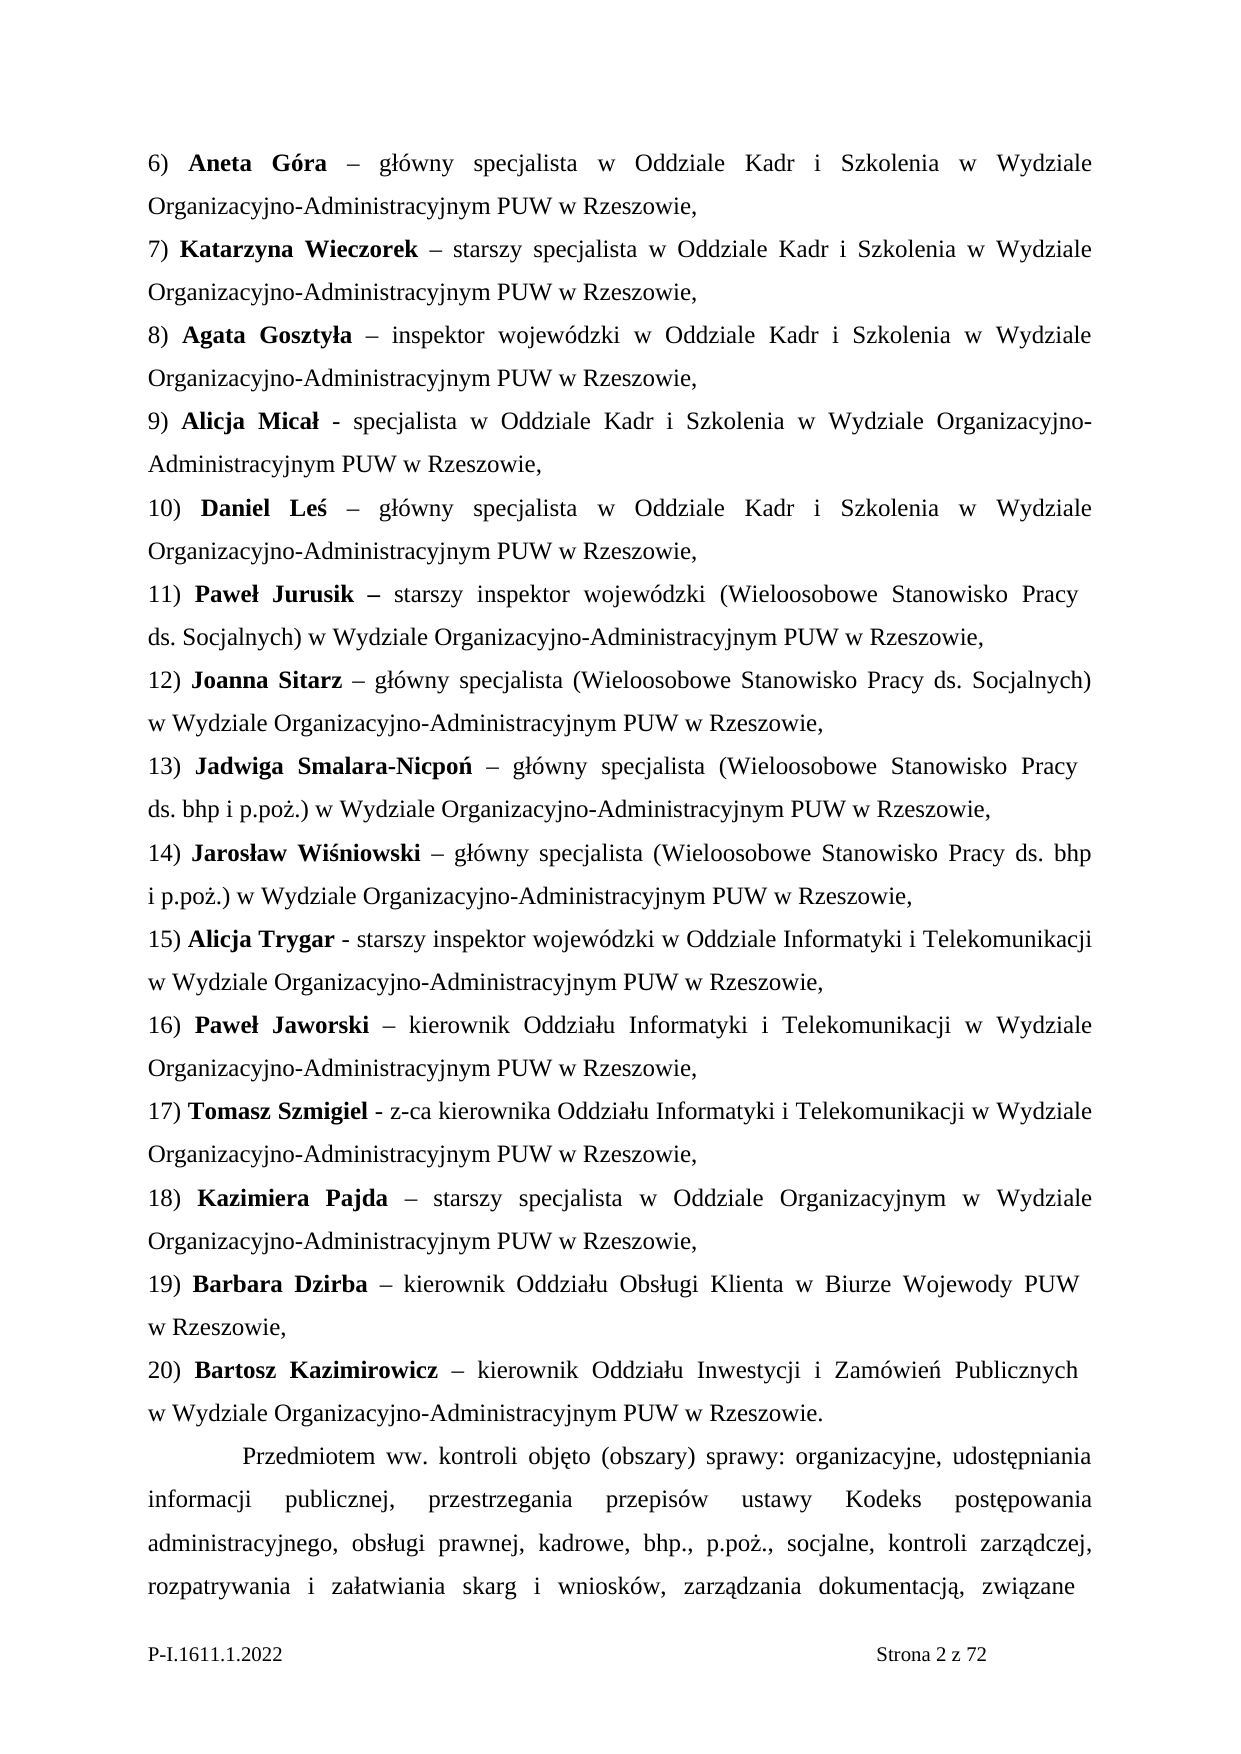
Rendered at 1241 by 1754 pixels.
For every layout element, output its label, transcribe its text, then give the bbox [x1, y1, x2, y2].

text 17) Tomasz Szmigiel - z-ca kierownika Oddziału Informatyki i Telekomunikacji w Wydziale Organizacyjno-Administracyjnym PUW w Rzeszowie, [148, 1096, 1093, 1168]
text 14) Jarosław Wiśniowski – główny specjalista (Wieloosobowe Stanowisko Pracy ds. bhp i p.poż.) w Wydziale Organizacyjno-Administracyjnym PUW w Rzeszowie, [148, 838, 1093, 909]
text 11) Paweł Jurusik – starszy inspektor wojewódzki (Wieloosobowe Stanowisko Pracy ds. Socjalnych) w Wydziale Organizacyjno-Administracyjnym PUW w Rzeszowie, [148, 579, 1093, 651]
text 16) Paweł Jaworski – kierownik Oddziału Informatyki i Telekomunikacji w Wydziale Organizacyjno-Administracyjnym PUW w Rzeszowie, [148, 1010, 1093, 1082]
text 19) Barbara Dzirba – kierownik Oddziału Obsługi Klienta w Biurze Wojewody PUW w Rzeszowie, [148, 1269, 1093, 1341]
text 10) Daniel Leś – główny specjalista w Oddziale Kadr i Szkolenia w Wydziale Organizacyjno-Administracyjnym PUW w Rzeszowie, [148, 493, 1093, 564]
text 18) Kazimiera Pajda – starszy specjalista w Oddziale Organizacyjnym w Wydziale Organizacyjno-Administracyjnym PUW w Rzeszowie, [148, 1183, 1093, 1254]
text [148, 1441, 1093, 1599]
text 15) Alicja Trygar - starszy inspektor wojewódzki w Oddziale Informatyki i Telekomunikacji w Wydziale Organizacyjno-Administracyjnym PUW w Rzeszowie, [148, 924, 1093, 996]
text 8) Agata Gosztyła – inspektor wojewódzki w Oddziale Kadr i Szkolenia w Wydziale Organizacyjno-Administracyjnym PUW w Rzeszowie, [148, 320, 1093, 392]
text 9) Alicja Micał - specjalista w Oddziale Kadr i Szkolenia w Wydziale Organizacyjno-Administracyjnym PUW w Rzeszowie, [148, 406, 1093, 478]
text 12) Joanna Sitarz – główny specjalista (Wieloosobowe Stanowisko Pracy ds. Socjalnych) w Wydziale Organizacyjno-Administracyjnym PUW w Rzeszowie, [148, 665, 1093, 737]
text 13) Jadwiga Smalara-Nicpoń – główny specjalista (Wieloosobowe Stanowisko Pracy ds. bhp i p.poż.) w Wydziale Organizacyjno-Administracyjnym PUW w Rzeszowie, [148, 751, 1093, 823]
text 20) Bartosz Kazimirowicz – kierownik Oddziału Inwestycji i Zamówień Publicznych w Wydziale Organizacyjno-Administracyjnym PUW w Rzeszowie. [148, 1355, 1093, 1427]
text 7) Katarzyna Wieczorek – starszy specjalista w Oddziale Kadr i Szkolenia w Wydziale Organizacyjno-Administracyjnym PUW w Rzeszowie, [148, 234, 1093, 306]
text 6) Aneta Góra – główny specjalista w Oddziale Kadr i Szkolenia w Wydziale Organizacyjno-Administracyjnym PUW w Rzeszowie, [148, 148, 1093, 219]
